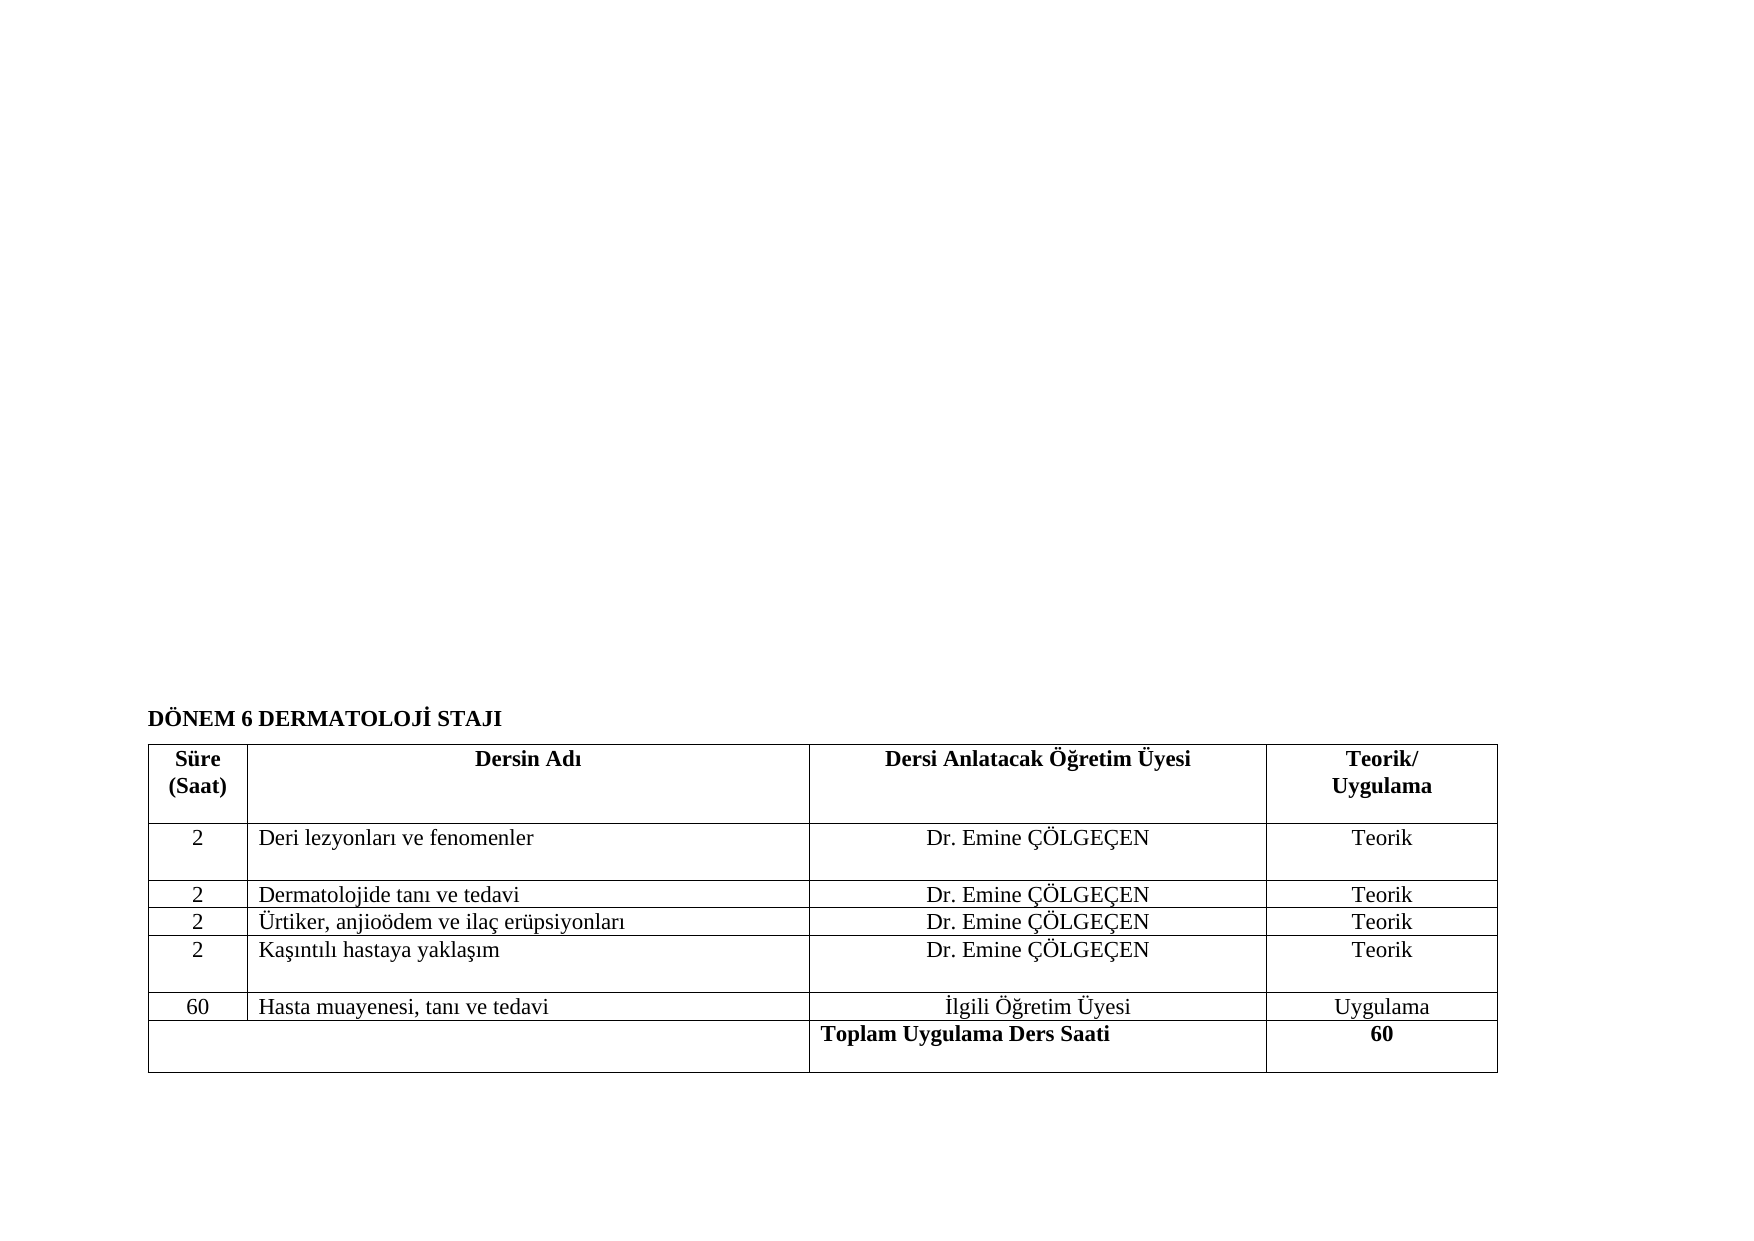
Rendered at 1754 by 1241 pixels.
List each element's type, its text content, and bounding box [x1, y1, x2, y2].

table_cell Ürtiker, anjioödem ve ilaç erüpsiyonları [248, 908, 809, 935]
table_cell Teorik [1267, 824, 1497, 880]
table_header Dersi Anlatacak Öğretim Üyesi [810, 745, 1266, 822]
table_cell Dr. Emine ÇÖLGEÇEN [810, 908, 1266, 935]
table_cell Uygulama [1267, 993, 1497, 1019]
table_cell 2 [149, 936, 247, 992]
table_cell Teorik [1267, 881, 1497, 907]
table_cell Hasta muayenesi, tanı ve tedavi [248, 993, 809, 1019]
table_cell 60 [1267, 1021, 1497, 1072]
table_header Süre (Saat) [149, 745, 247, 822]
table_cell Dr. Emine ÇÖLGEÇEN [810, 824, 1266, 880]
table_cell Dr. Emine ÇÖLGEÇEN [810, 881, 1266, 907]
table_cell 60 [149, 993, 247, 1019]
table_cell Dr. Emine ÇÖLGEÇEN [810, 936, 1266, 992]
table_cell Deri lezyonları ve fenomenler [248, 824, 809, 880]
table_cell 2 [149, 881, 247, 907]
table_cell Teorik [1267, 936, 1497, 992]
table_header Teorik/ Uygulama [1267, 745, 1497, 822]
table_header Dersin Adı [248, 745, 809, 822]
table_cell 2 [149, 824, 247, 880]
table_cell Teorik [1267, 908, 1497, 935]
table_cell İlgili Öğretim Üyesi [810, 993, 1266, 1019]
text DÖNEM 6 DERMATOLOJİ STAJI [148, 705, 1606, 731]
table_cell [149, 1021, 809, 1072]
table_cell 2 [149, 908, 247, 935]
table_cell Toplam Uygulama Ders Saati [810, 1021, 1266, 1072]
table_cell Dermatolojide tanı ve tedavi [248, 881, 809, 907]
table_cell Kaşıntılı hastaya yaklaşım [248, 936, 809, 992]
